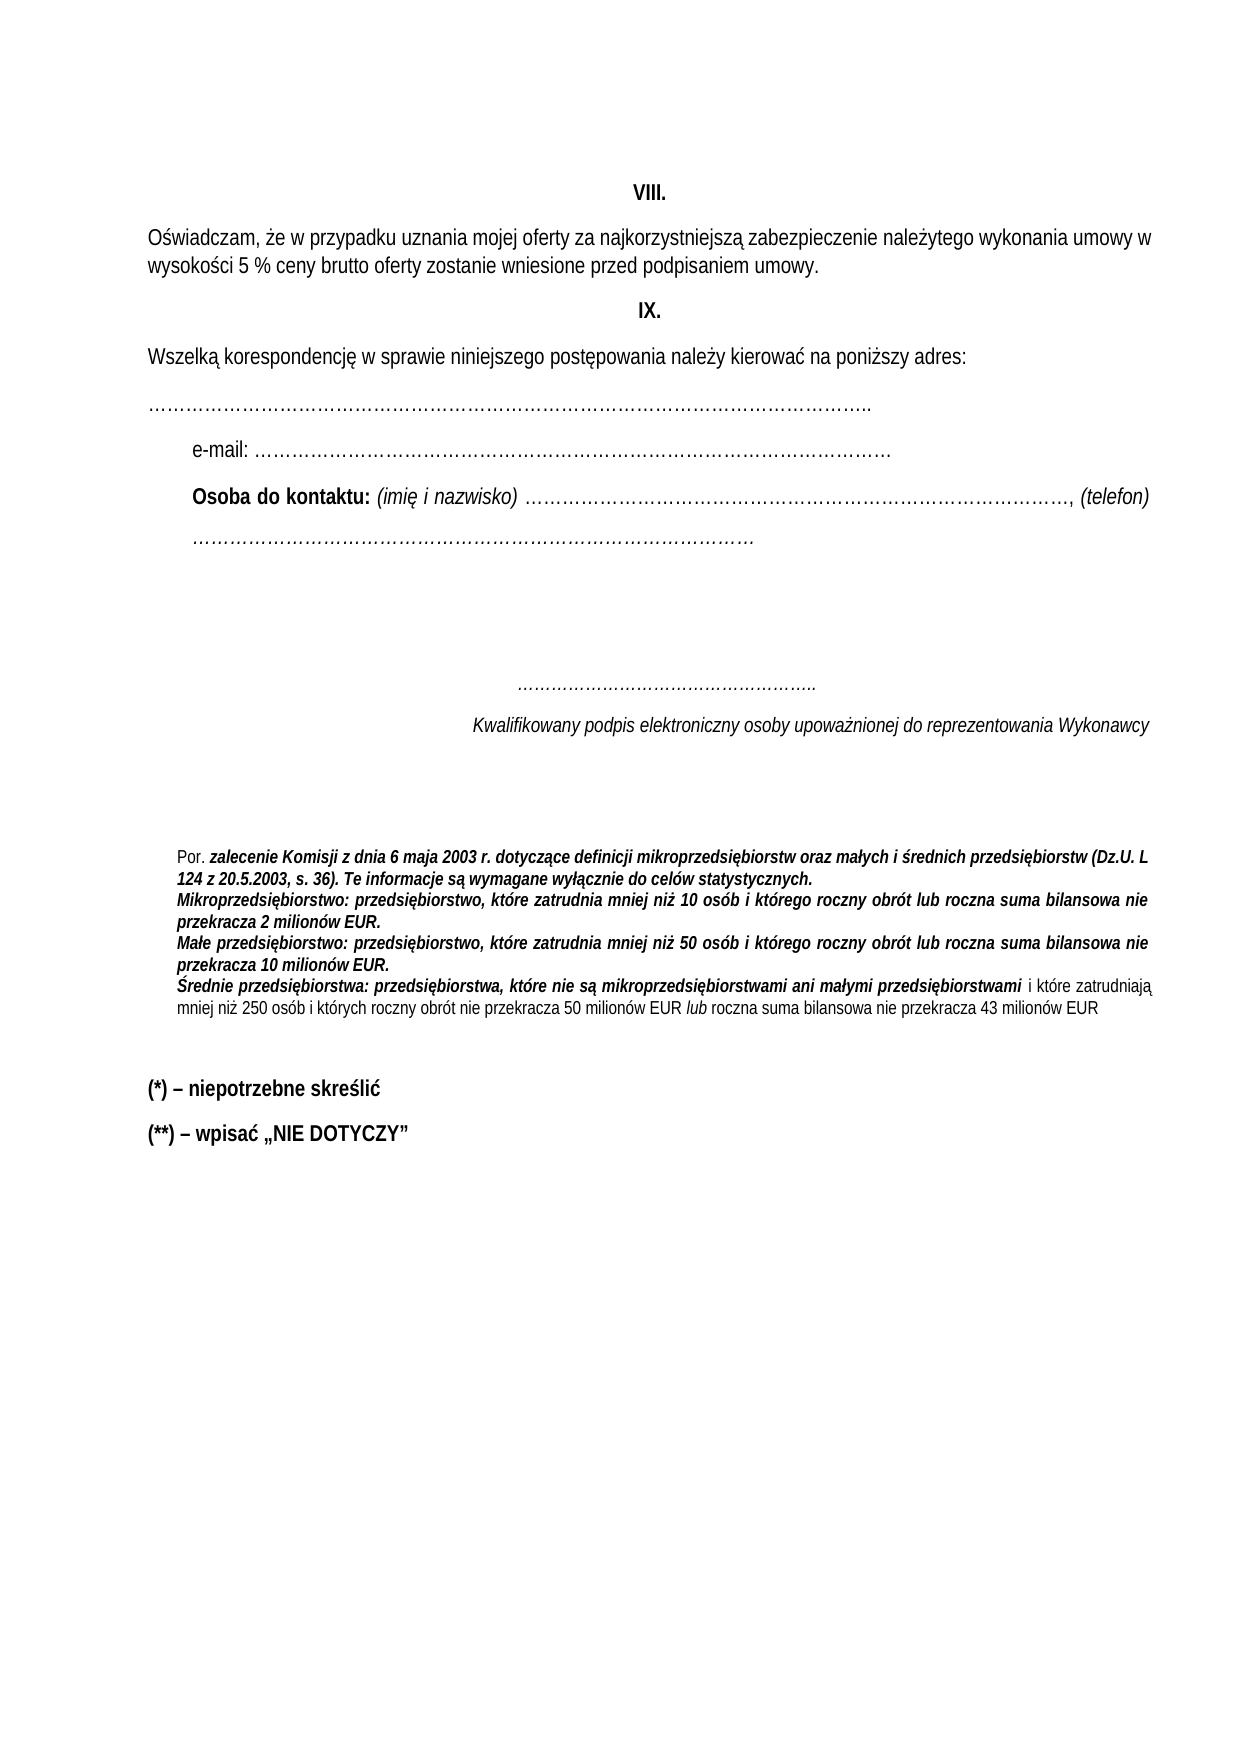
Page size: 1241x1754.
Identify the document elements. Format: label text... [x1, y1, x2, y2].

text (**) – wpisać „NIE DOTYCZY” [148, 1120, 1152, 1146]
text Mikroprzedsiębiorstwo: przedsiębiorstwo, które zatrudnia mniej niż 10 osób i którego roczny obrót lub roczna suma bilansowa nie przekracza 2 milionów EUR. [177, 889, 1152, 932]
text IX. [148, 297, 1152, 324]
text Wszelką korespondencję w sprawie niniejszego postępowania należy kierować na poniższy adres: [148, 343, 1152, 369]
text Małe przedsiębiorstwo: przedsiębiorstwo, które zatrudnia mniej niż 50 osób i którego roczny obrót lub roczna suma bilansowa nie przekracza 10 milionów EUR. [177, 932, 1152, 975]
text Por. zalecenie Komisji z dnia 6 maja 2003 r. dotyczące definicji mikroprzedsiębiorstw oraz małych i średnich przedsiębiorstw (Dz.U. L 124 z 20.5.2003, s. 36). Te informacje są wymagane wyłącznie do celów statystycznych. [177, 846, 1152, 889]
text VIII. [148, 179, 1152, 205]
text Osoba do kontaktu: (imię i nazwisko) ……………………………………………………………………………, (telefon) ……………………………………………………………………………… [192, 483, 1152, 549]
text Średnie przedsiębiorstwa: przedsiębiorstwa, które nie są mikroprzedsiębiorstwami ani małymi przedsiębiorstwami i które zatrudniają mniej niż 250 osób i których roczny obrót nie przekracza 50 milionów EUR lub roczna suma bilansowa nie przekracza 43 milionów EUR [177, 975, 1152, 1018]
text …………………………………………………………………………………………………….. [148, 389, 1152, 416]
text …………………………………………….. [517, 671, 1152, 695]
text Kwalifikowany podpis elektroniczny osoby upoważnionej do reprezentowania Wykonawcy [222, 713, 1152, 737]
text (*) – niepotrzebne skreślić [148, 1075, 1152, 1101]
text e-mail: ………………………………………………………………………………………… [192, 436, 1152, 463]
text Oświadczam, że w przypadku uznania mojej oferty za najkorzystniejszą zabezpieczenie należytego wykonania umowy w wysokości 5 % ceny brutto oferty zostanie wniesione przed podpisaniem umowy. [148, 224, 1152, 279]
